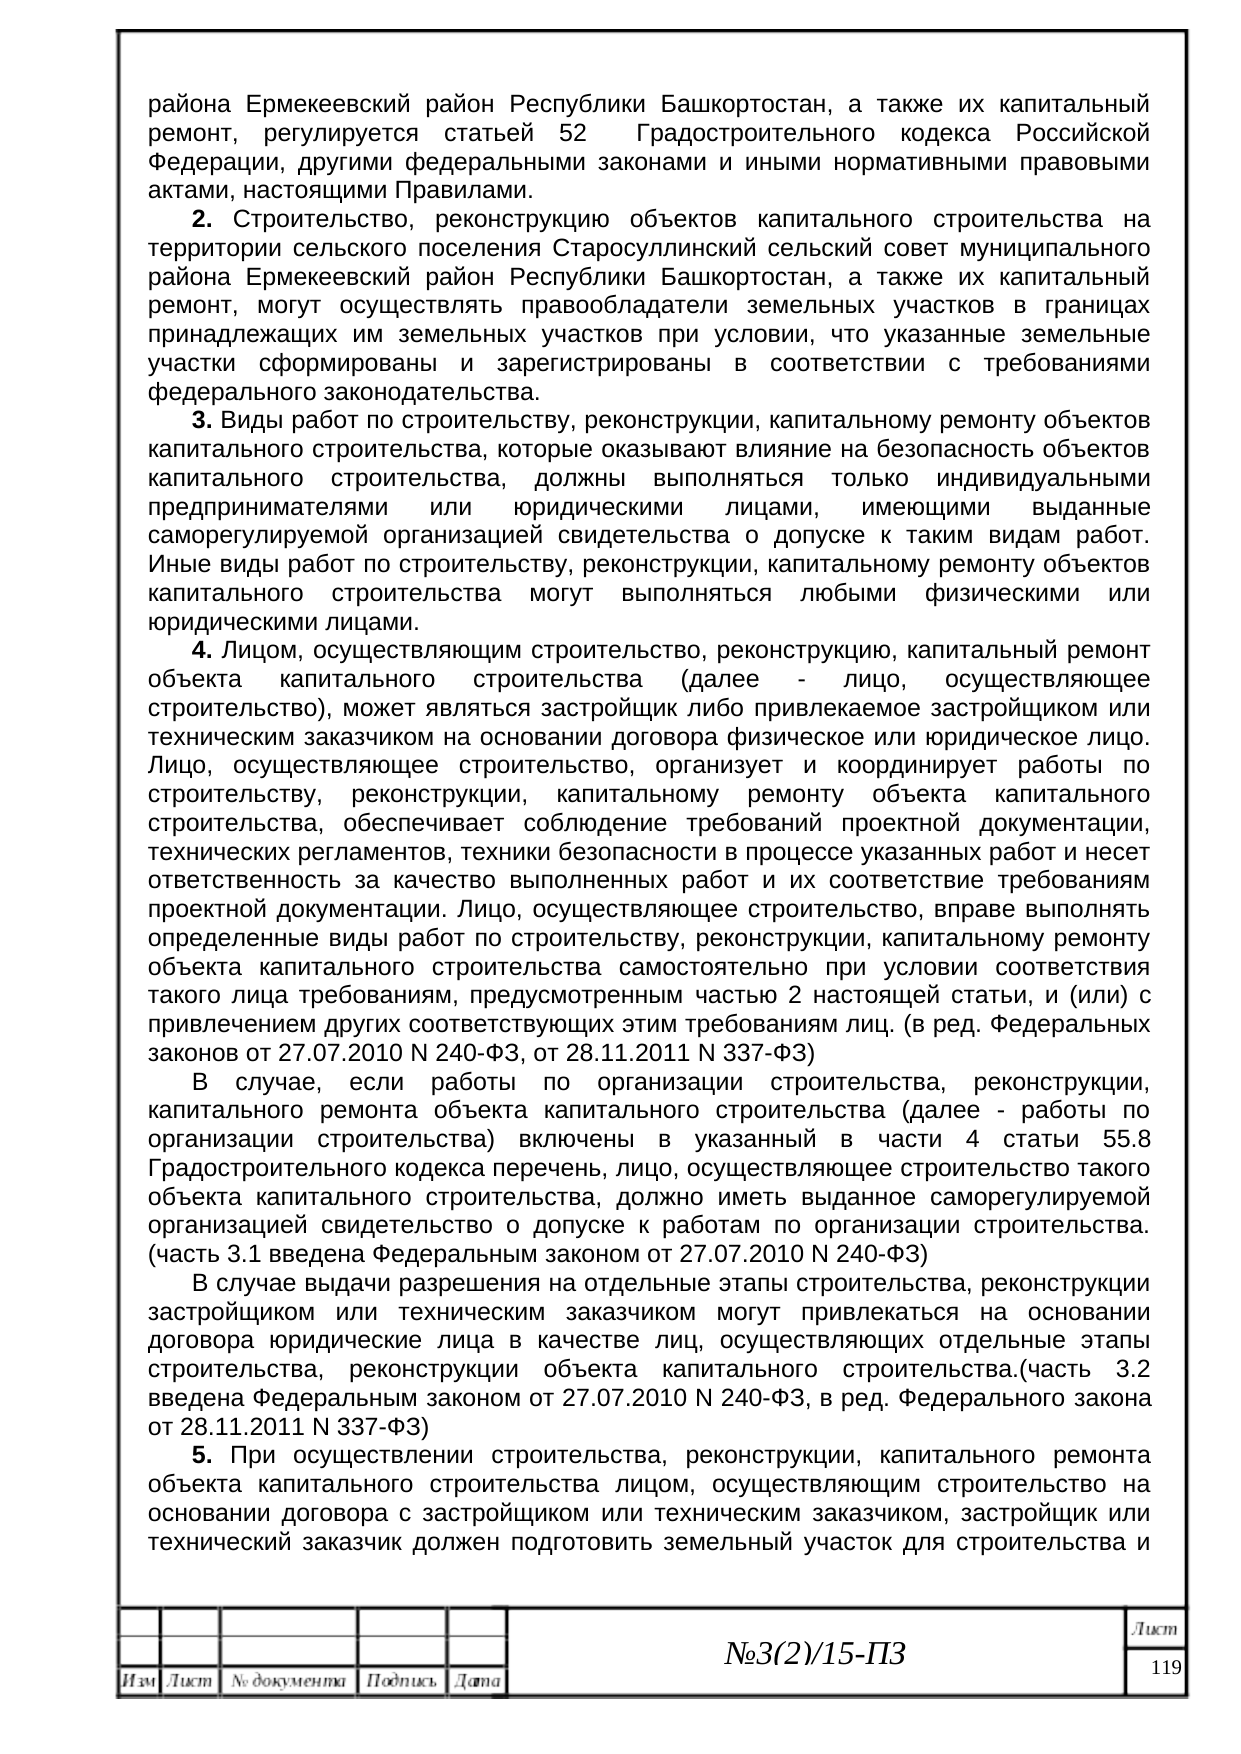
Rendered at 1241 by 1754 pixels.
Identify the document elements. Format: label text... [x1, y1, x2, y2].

text 4. Лицом, осуществляющим строительство, реконструкцию, капитальный ремонт объекта капитального строительства (далее - лицо, осуществляющее строительство), может являться застройщик либо привлекаемое застройщиком или техническим заказчиком на основании договора физическое или юридическое лицо. Лицо, осуществляющее строительство, организует и координирует работы по строительству, реконструкции, капитальному ремонту объекта капитального строительства, обеспечивает соблюдение требований проектной документации, технических регламентов, техники безопасности в процессе указанных работ и несет ответственность за качество выполненных работ и их соответствие требованиям проектной документации. Лицо, осуществляющее строительство, вправе выполнять определенные виды работ по строительству, реконструкции, капитальному ремонту объекта капитального строительства самостоятельно при условии соответствия такого лица требованиям, предусмотренным частью 2 настоящей статьи, и (или) с привлечением других соответствующих этим требованиям лиц. (в ред. Федеральных законов от 27.07.2010 N 240-ФЗ, от 28.11.2011 N 337-ФЗ) [148, 635, 1152, 1067]
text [148, 89, 1152, 204]
text В случае выдачи разрешения на отдельные этапы строительства, реконструкции застройщиком или техническим заказчиком могут привлекаться на основании договора юридические лица в качестве лиц, осуществляющих отдельные этапы строительства, реконструкции объекта капитального строительства.(часть 3.2 введена Федеральным законом от 27.07.2010 N 240-ФЗ, в ред. Федерального закона от 28.11.2011 N 337-ФЗ) [148, 1268, 1152, 1440]
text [148, 1440, 1152, 1555]
text 3. Виды работ по строительству, реконструкции, капитальному ремонту объектов капитального строительства, которые оказывают влияние на безопасность объектов капитального строительства, должны выполняться только индивидуальными предпринимателями или юридическими лицами, имеющими выданные саморегулируемой организацией свидетельства о допуске к таким видам работ. Иные виды работ по строительству, реконструкции, капитальному ремонту объектов капитального строительства могут выполняться любыми физическими или юридическими лицами. [148, 405, 1152, 635]
text В случае, если работы по организации строительства, реконструкции, капитального ремонта объекта капитального строительства (далее - работы по организации строительства) включены в указанный в части 4 статьи 55.8 Градостроительного кодекса перечень, лицо, осуществляющее строительство такого объекта капитального строительства, должно иметь выданное саморегулируемой организацией свидетельство о допуске к работам по организации строительства. (часть 3.1 введена Федеральным законом от 27.07.2010 N 240-ФЗ) [148, 1067, 1152, 1268]
text 2. Строительство, реконструкцию объектов капитального строительства на территории сельского поселения Старосуллинский сельский совет муниципального района Ермекеевский район Республики Башкортостан, а также их капитальный ремонт, могут осуществлять правообладатели земельных участков в границах принадлежащих им земельных участков при условии, что указанные земельные участки сформированы и зарегистрированы в соответствии с требованиями федерального законодательства. [148, 204, 1152, 405]
